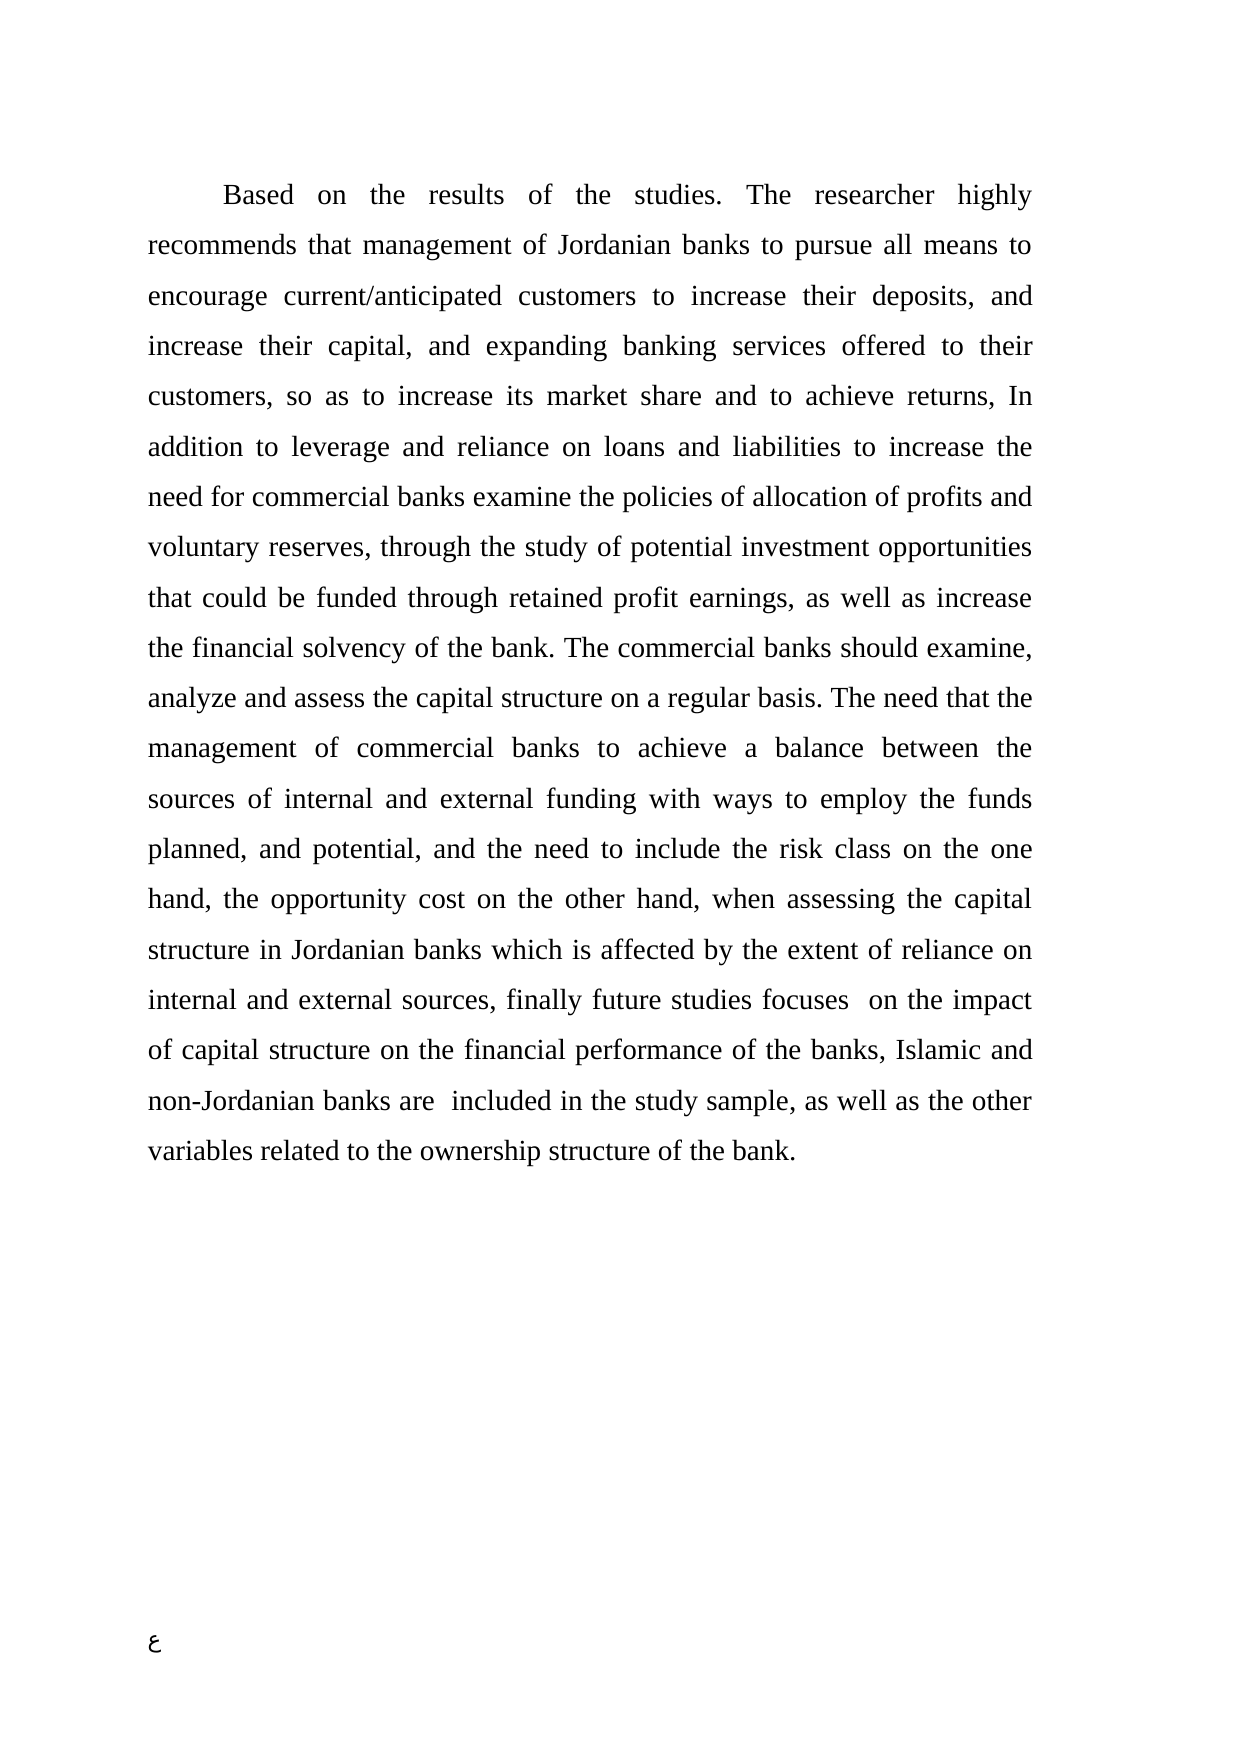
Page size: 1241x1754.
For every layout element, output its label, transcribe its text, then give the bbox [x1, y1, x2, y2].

text Based on the results of the studies. The researcher highly recommends that management of Jordanian banks to pursue all means to encourage current/anticipated customers to increase their deposits, and increase their capital, and expanding banking services offered to their customers, so as to increase its market share and to achieve returns, In addition to leverage and reliance on loans and liabilities to increase the need for commercial banks examine the policies of allocation of profits and voluntary reserves, through the study of potential investment opportunities that could be funded through retained profit earnings, as well as increase the financial solvency of the bank. The commercial banks should examine, analyze and assess the capital structure on a regular basis. The need that the management of commercial banks to achieve a balance between the sources of internal and external funding with ways to employ the funds planned, and potential, and the need to include the risk class on the one hand, the opportunity cost on the other hand, when assessing the capital structure in Jordanian banks which is affected by the extent of reliance on internal and external sources, finally future studies focuses on the impact of capital structure on the financial performance of the banks, Islamic and non-Jordanian banks are included in the study sample, as well as the other variables related to the ownership structure of the bank. [148, 177, 1033, 1167]
